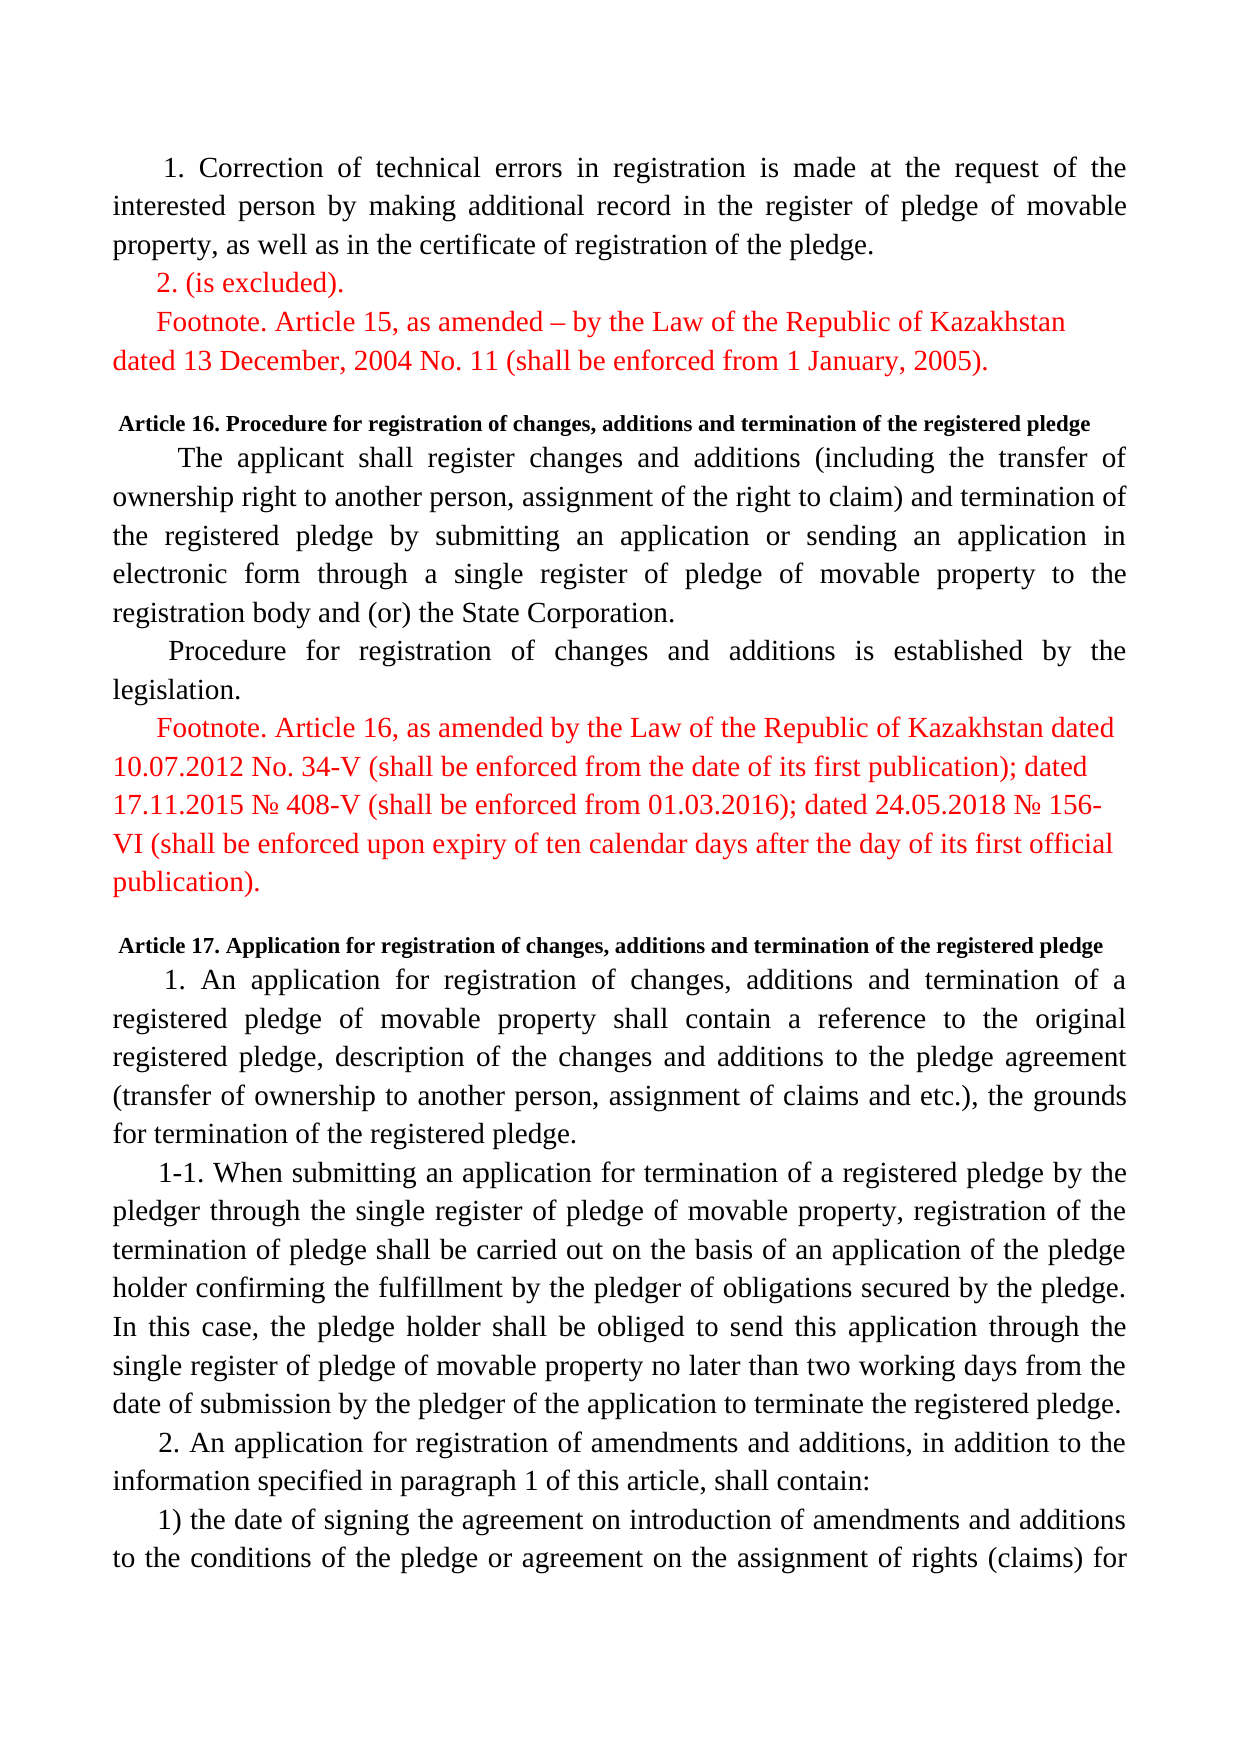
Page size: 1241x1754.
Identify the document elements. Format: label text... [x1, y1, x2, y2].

text 1. An application for registration of changes, additions and termination of a registered pledge of movable property shall contain a reference to the original registered pledge, description of the changes and additions to the pledge agreement (transfer of ownership to another person, assignment of claims and etc.), the grounds for termination of the registered pledge. [112, 962, 1128, 1150]
text Procedure for registration of changes and additions is established by the legislation. [112, 633, 1128, 705]
text 1-1. When submitting an application for termination of a registered pledge by the pledger through the single register of pledge of movable property, registration of the termination of pledge shall be carried out on the basis of an application of the pledge holder confirming the fulfillment by the pledger of obligations secured by the pledge. In this case, the pledge holder shall be obliged to send this application through the single register of pledge of movable property no later than two working days from the date of submission by the pledger of the application to terminate the registered pledge. [112, 1155, 1128, 1420]
text 2. An application for registration of amendments and additions, in addition to the information specified in paragraph 1 of this article, shall contain: [112, 1425, 1128, 1497]
text Article 17. Application for registration of changes, additions and termination of the registered pledge [112, 932, 1128, 958]
text Footnote. Article 16, as amended by the Law of the Republic of Kazakhstan dated 10.07.2012 No. 34-V (shall be enforced from the date of its first publication); dated 17.11.2015 № 408-V (shall be enforced from 01.03.2016); dated 24.05.2018 № 156-VI (shall be enforced upon expiry of ten calendar days after the day of its first official publication). [112, 710, 1128, 928]
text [112, 1502, 1128, 1574]
text 1. Correction of technical errors in registration is made at the request of the interested person by making additional record in the register of pledge of movable property, as well as in the certificate of registration of the pledge. [112, 150, 1128, 261]
text 2. (is excluded). Footnote. Article 15, as amended – by the Law of the Republic of Kazakhstan dated 13 December, 2004 No. 11 (shall be enforced from 1 January, 2005). [112, 266, 1128, 406]
text The applicant shall register changes and additions (including the transfer of ownership right to another person, assignment of the right to claim) and termination of the registered pledge by submitting an application or sending an application in electronic form through a single register of pledge of movable property to the registration body and (or) the State Corporation. [112, 441, 1128, 628]
text Article 16. Procedure for registration of changes, additions and termination of the registered pledge [112, 410, 1128, 437]
